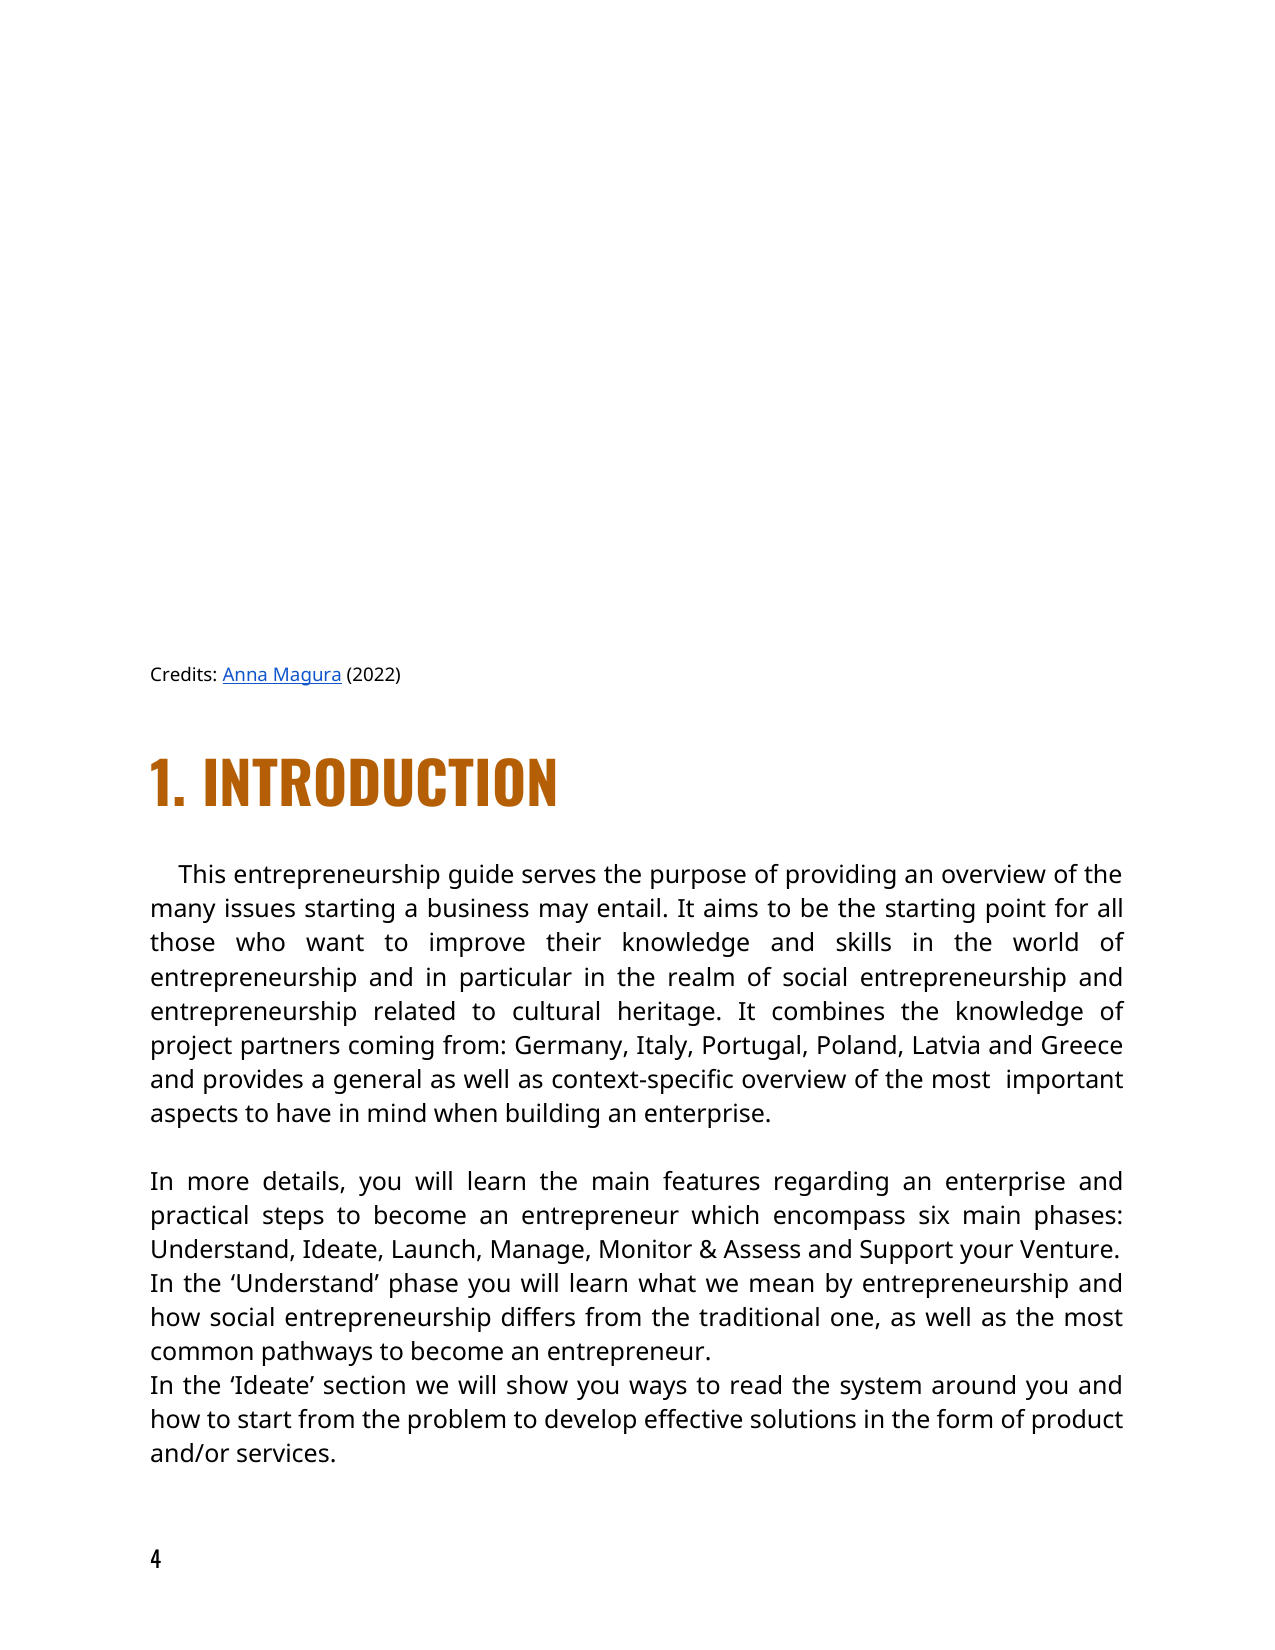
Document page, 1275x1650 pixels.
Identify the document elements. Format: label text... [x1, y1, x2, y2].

subtitle 1. INTRODUCTION [150, 736, 1125, 823]
text This entrepreneurship guide serves the purpose of providing an overview of the many issues starting a business may entail. It aims to be the starting point for all those who want to improve their knowledge and skills in the world of entrepreneurship and in particular in the realm of social entrepreneurship and entrepreneurship related to cultural heritage. It combines the knowledge of project partners coming from: Germany, Italy, Portugal, Poland, Latvia and Greece and provides a general as well as context-specific overview of the most important aspects to have in mind when building an enterprise. [150, 857, 1125, 1129]
text In more details, you will learn the main features regarding an enterprise and practical steps to become an entrepreneur which encompass six main phases: Understand, Ideate, Launch, Manage, Monitor & Assess and Support your Venture. [150, 1163, 1125, 1266]
text In the ‘Understand’ phase you will learn what we mean by entrepreneurship and how social entrepreneurship differs from the traditional one, as well as the most common pathways to become an entrepreneur. [150, 1266, 1125, 1368]
text In the ‘Ideate’ section we will show you ways to read the system around you and how to start from the problem to develop effective solutions in the form of product and/or services. [150, 1368, 1125, 1470]
text Credits: Anna Magura (2022) [150, 661, 1125, 686]
